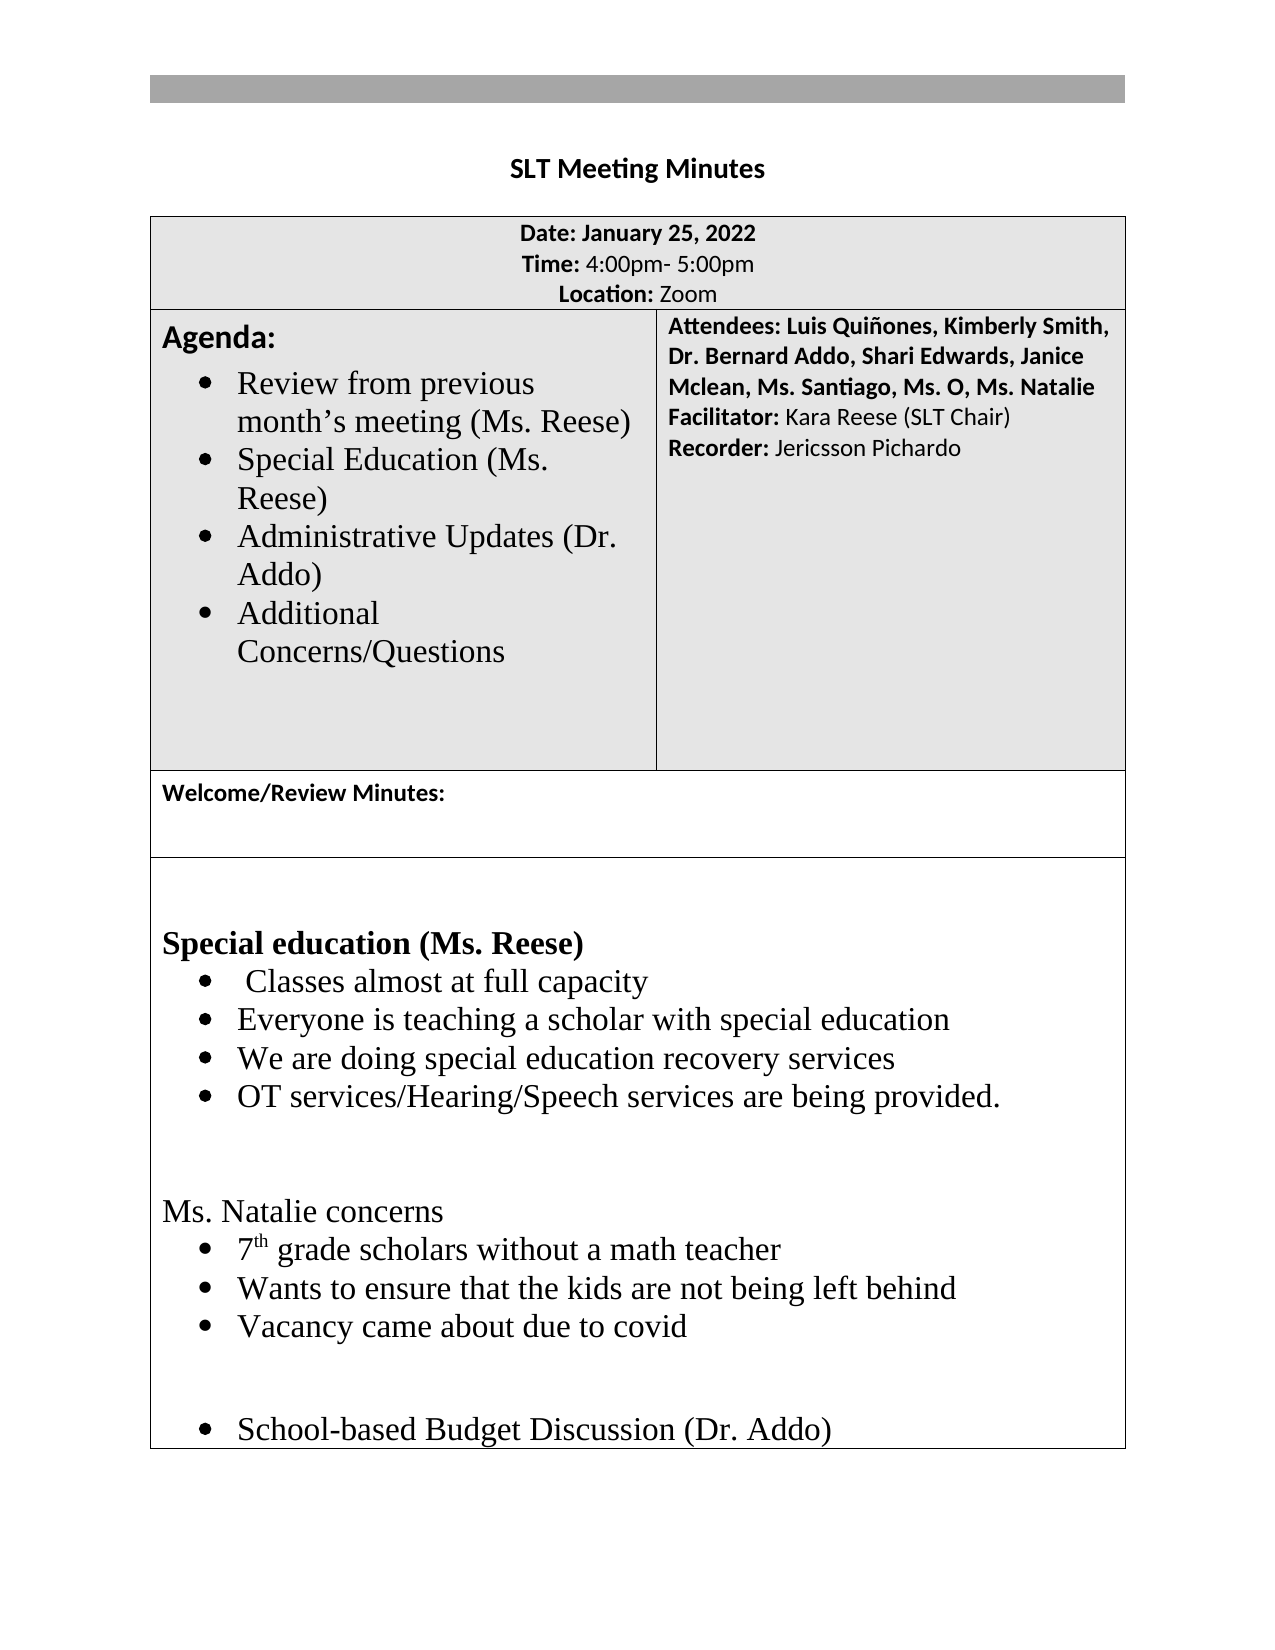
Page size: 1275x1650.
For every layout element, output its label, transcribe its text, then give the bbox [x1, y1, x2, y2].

table_cell Attendees: Luis Quiñones, Kimberly Smith, Dr. Bernard Addo, Shari Edwards, Janice Mclean, Ms. Santiago, Ms. O, Ms. Natalie Facilitator: Kara Reese (SLT Chair) Recorder: Jericsson Pichardo [657, 310, 1125, 770]
table_header Date: January 25, 2022 Time: 4:00pm- 5:00pm Location: Zoom [151, 217, 1125, 309]
table_cell Welcome/Review Minutes: [151, 771, 1125, 857]
text SLT Meeting Minutes [150, 150, 1125, 186]
table_cell Agenda: Review from previous month’s meeting (Ms. Reese) Special Education (Ms. Reese) Administrative Updates (Dr. Addo) Additional Concerns/Questions [151, 310, 656, 770]
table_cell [151, 858, 1125, 1448]
